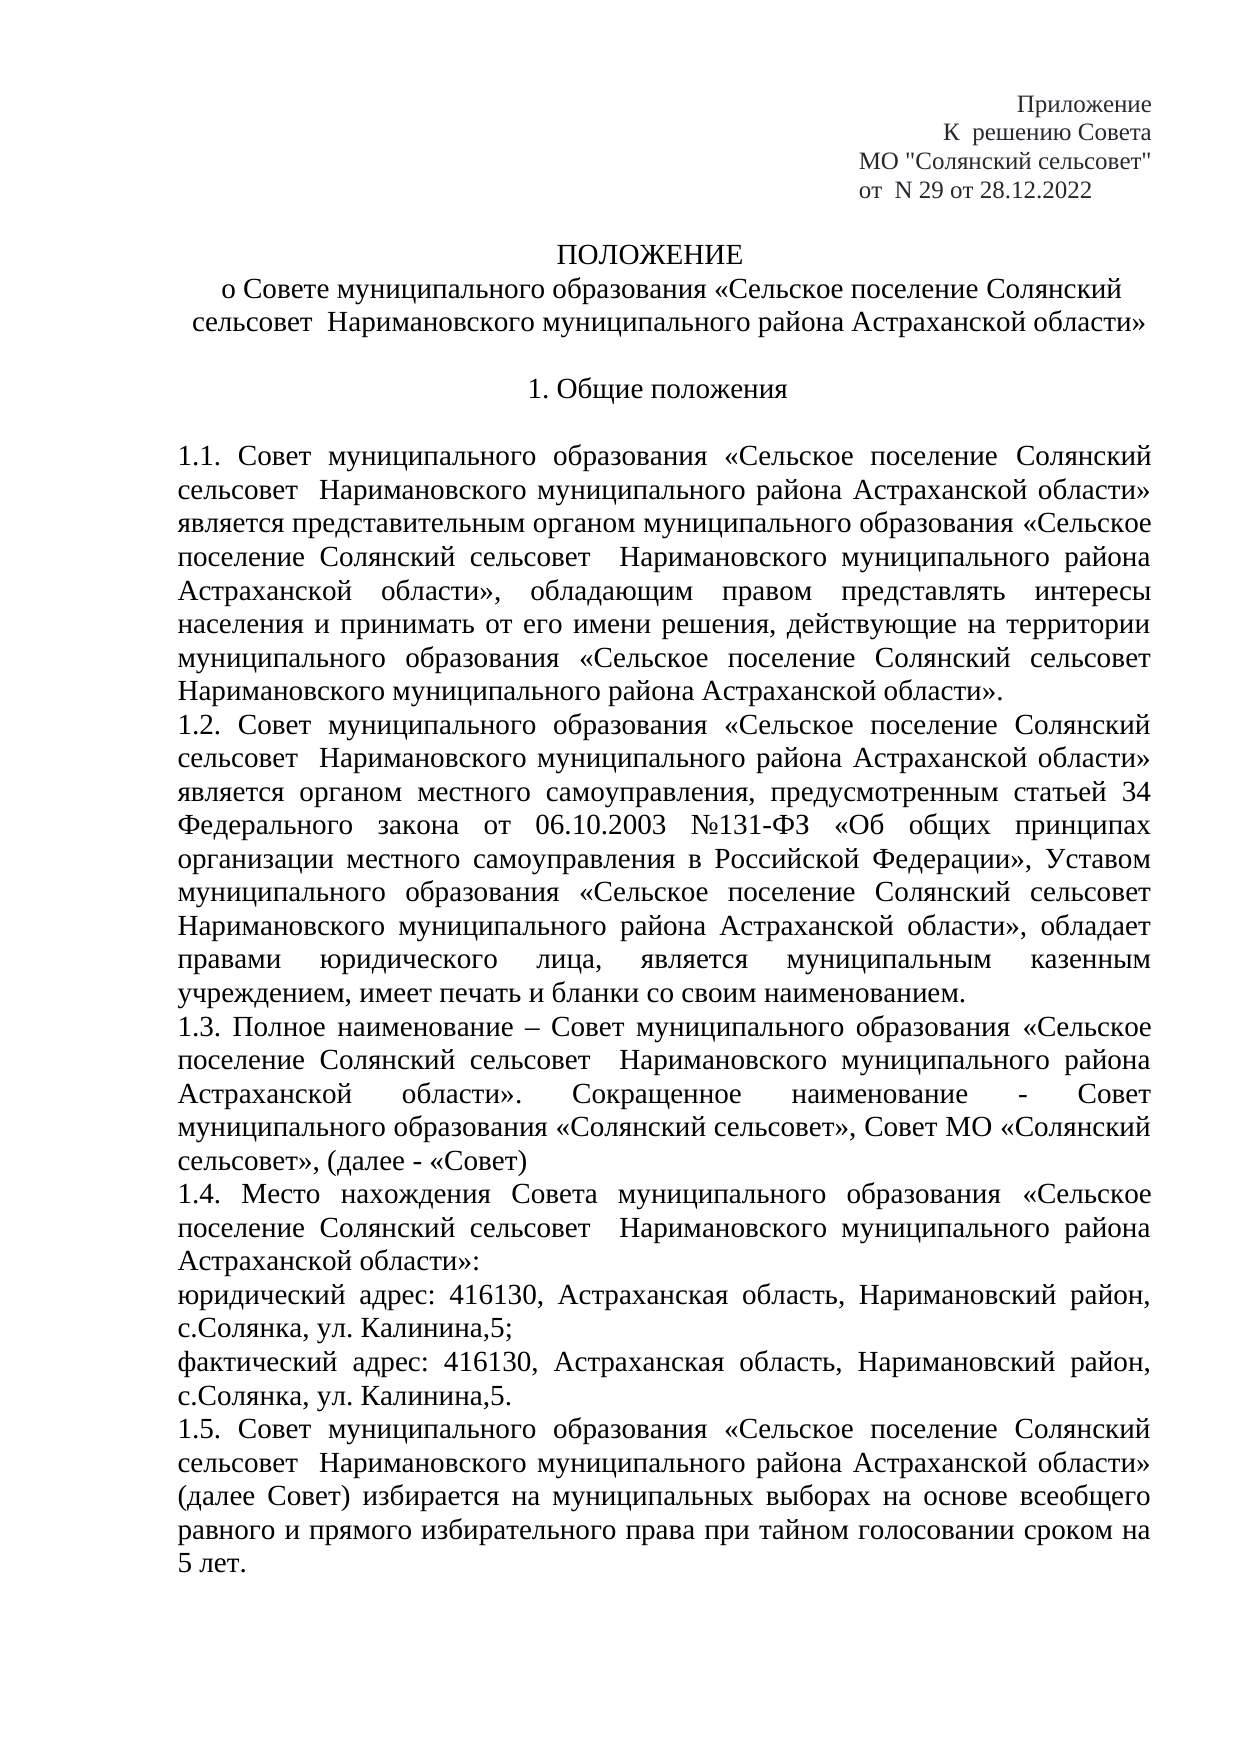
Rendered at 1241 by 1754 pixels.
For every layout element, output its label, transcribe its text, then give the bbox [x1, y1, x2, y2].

text юридический адрес: 416130, Астраханская область, Наримановский район, с.Солянка, ул. Калинина,5; [177, 1277, 1152, 1344]
text 1.1. Совет муниципального образования «Сельское поселение Солянский сельсовет Наримановского муниципального района Астраханской области» является представительным органом муниципального образования «Сельское поселение Солянский сельсовет Наримановского муниципального района Астраханской области», обладающим правом представлять интересы населения и принимать от его имени решения, действующие на территории муниципального образования «Сельское поселение Солянский сельсовет Наримановского муниципального района Астраханской области». [177, 438, 1152, 707]
text фактический адрес: 416130, Астраханская область, Наримановский район, с.Солянка, ул. Калинина,5. [177, 1344, 1152, 1411]
text 1.5. Совет муниципального образования «Сельское поселение Солянский сельсовет Наримановского муниципального района Астраханской области» (далее Совет) избирается на муниципальных выборах на основе всеобщего равного и прямого избирательного права при тайном голосовании сроком на 5 лет. [177, 1411, 1152, 1579]
text МО "Солянский сельсовет" [177, 146, 1152, 175]
text от N 29 от 28.12.2022 [177, 175, 1152, 204]
text 1.3. Полное наименование – Совет муниципального образования «Сельское поселение Солянский сельсовет Наримановского муниципального района Астраханской области». Сокращенное наименование - Совет муниципального образования «Солянский сельсовет», Совет МО «Солянский сельсовет», (далее - «Совет) [177, 1009, 1152, 1176]
text 1. Общие положения [177, 371, 1152, 405]
text ПОЛОЖЕНИЕ [177, 237, 1152, 271]
text К решению Совета [177, 117, 1152, 146]
text 1.2. Совет муниципального образования «Сельское поселение Солянский сельсовет Наримановского муниципального района Астраханской области» является органом местного самоуправления, предусмотренным статьей 34 Федерального закона от 06.10.2003 №131-ФЗ «Об общих принципах организации местного самоуправления в Российской Федерации», Уставом муниципального образования «Сельское поселение Солянский сельсовет Наримановского муниципального района Астраханской области», обладает правами юридического лица, является муниципальным казенным учреждением, имеет печать и бланки со своим наименованием. [177, 707, 1152, 1009]
text 1.4. Место нахождения Совета муниципального образования «Сельское поселение Солянский сельсовет Наримановского муниципального района Астраханской области»: [177, 1176, 1152, 1277]
text о Совете муниципального образования «Сельское поселение Солянский [177, 271, 1152, 304]
text Приложение [177, 89, 1152, 117]
text сельсовет Наримановского муниципального района Астраханской области» [177, 304, 1152, 338]
